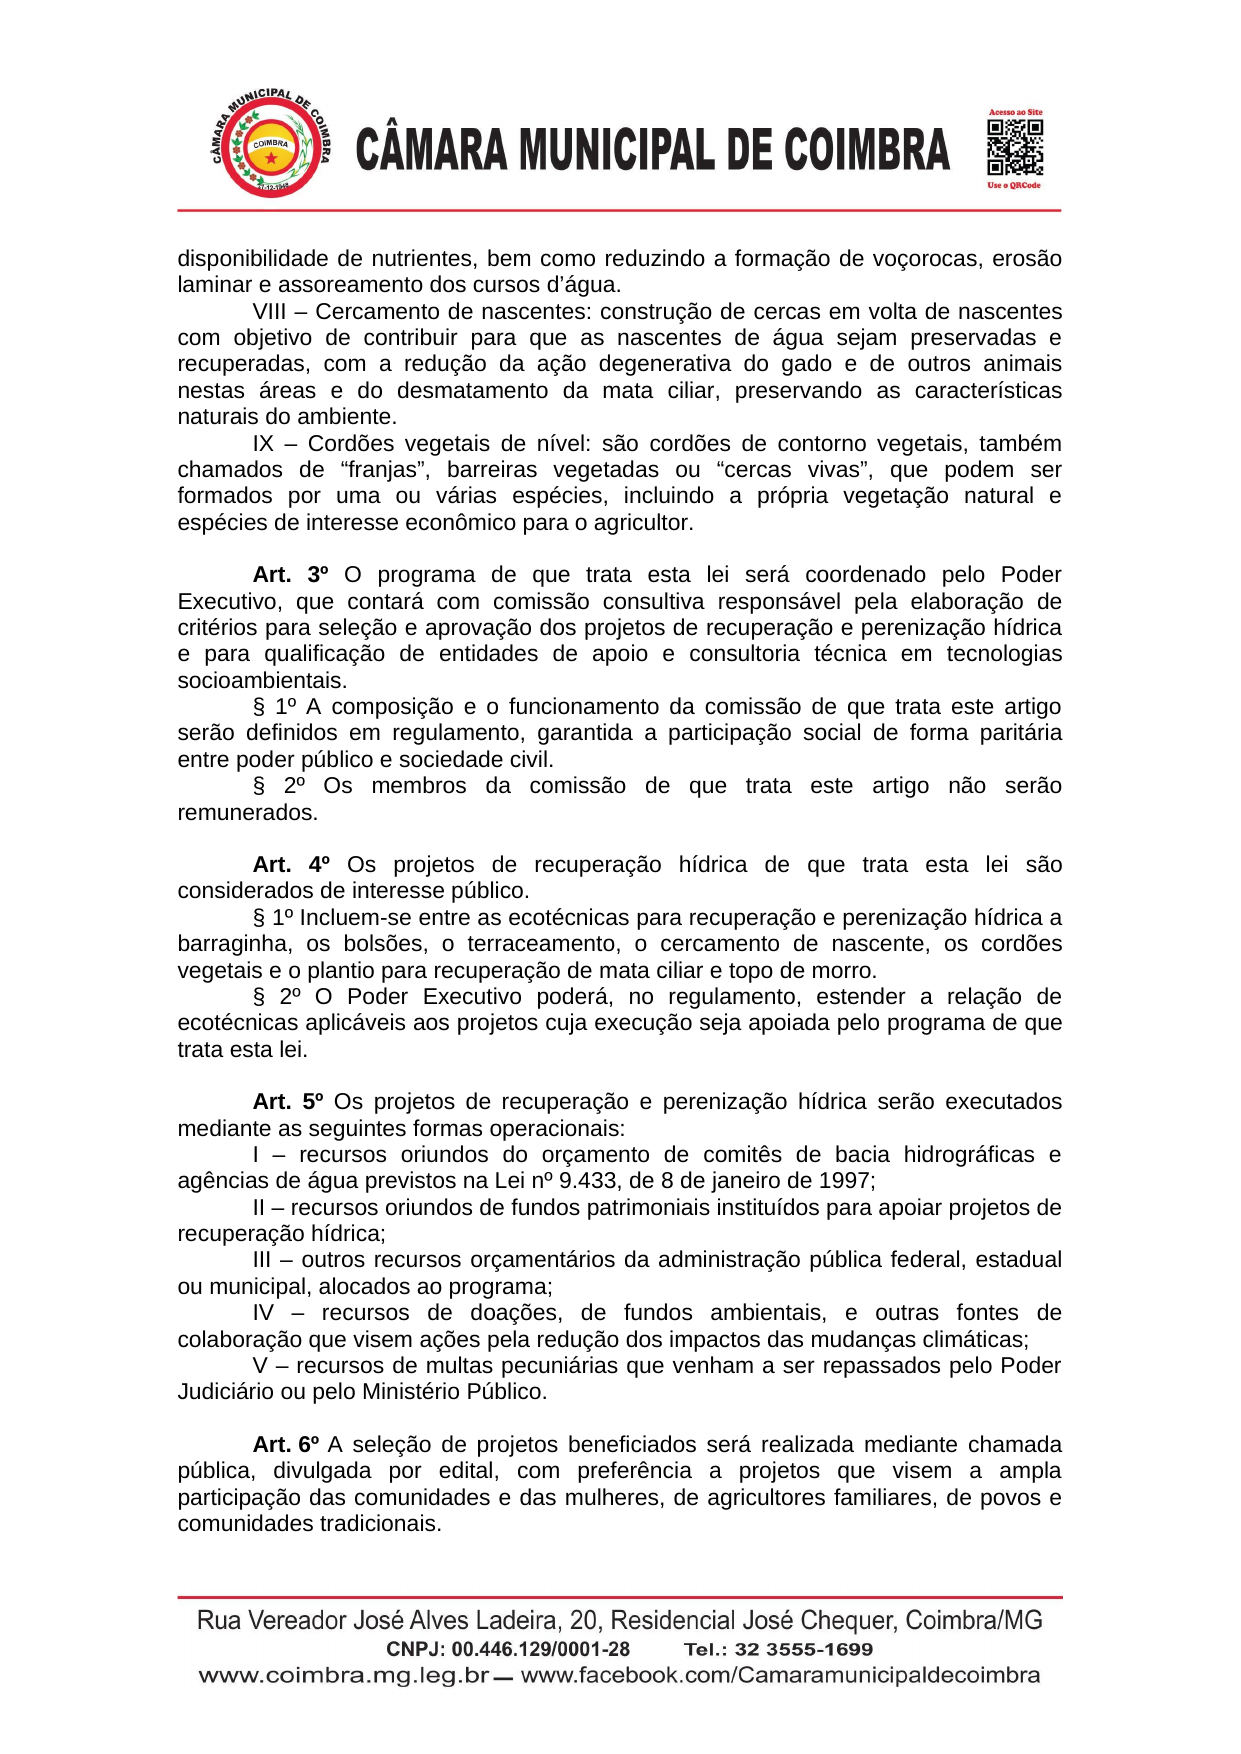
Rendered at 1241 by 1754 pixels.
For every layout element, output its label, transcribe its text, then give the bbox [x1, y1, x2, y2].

text § 1º Incluem-se entre as ecotécnicas para recuperação e perenização hídrica a barraginha, os bolsões, o terraceamento, o cercamento de nascente, os cordões vegetais e o plantio para recuperação de mata ciliar e topo de morro. [177, 904, 1063, 983]
text § 2º Os membros da comissão de que trata este artigo não serão remunerados. [177, 772, 1063, 825]
text IX – Cordões vegetais de nível: são cordões de contorno vegetais, também chamados de “franjas”, barreiras vegetadas ou “cercas vivas”, que podem ser formados por uma ou várias espécies, incluindo a própria vegetação natural e espécies de interesse econômico para o agricultor. [177, 429, 1063, 535]
picture [177, 1584, 1063, 1695]
text II – recursos oriundos de fundos patrimoniais instituídos para apoiar projetos de recuperação hídrica; [177, 1194, 1063, 1246]
text § 1º A composição e o funcionamento da comissão de que trata este artigo serão definidos em regulamento, garantida a participação social de forma paritária entre poder público e sociedade civil. [177, 693, 1063, 772]
text Art. 6º A seleção de projetos beneficiados será realizada mediante chamada pública, divulgada por edital, com preferência a projetos que visem a ampla participação das comunidades e das mulheres, de agricultores familiares, de povos e comunidades tradicionais. [177, 1431, 1063, 1536]
text V – recursos de multas pecuniárias que venham a ser repassados pelo Poder Judiciário ou pelo Ministério Público. [177, 1352, 1063, 1404]
text Art. 3º O programa de que trata esta lei será coordenado pelo Poder Executivo, que contará com comissão consultiva responsável pela elaboração de critérios para seleção e aprovação dos projetos de recuperação e perenização hídrica e para qualificação de entidades de apoio e consultoria técnica em tecnologias socioambientais. [177, 561, 1063, 693]
text Art. 4º Os projetos de recuperação hídrica de que trata esta lei são considerados de interesse público. [177, 851, 1063, 904]
picture [177, 73, 1063, 221]
text III – outros recursos orçamentários da administração pública federal, estadual ou municipal, alocados ao programa; [177, 1246, 1063, 1299]
text VIII – Cercamento de nascentes: construção de cercas em volta de nascentes com objetivo de contribuir para que as nascentes de água sejam preservadas e recuperadas, com a redução da ação degenerativa do gado e de outros animais nestas áreas e do desmatamento da mata ciliar, preservando as características naturais do ambiente. [177, 298, 1063, 429]
text I – recursos oriundos do orçamento de comitês de bacia hidrográficas e agências de água previstos na Lei nº 9.433, de 8 de janeiro de 1997; [177, 1141, 1063, 1194]
text IV – recursos de doações, de fundos ambientais, e outras fontes de colaboração que visem ações pela redução dos impactos das mudanças climáticas; [177, 1299, 1063, 1352]
text Art. 5º Os projetos de recuperação e perenização hídrica serão executados mediante as seguintes formas operacionais: [177, 1088, 1063, 1141]
text § 2º O Poder Executivo poderá, no regulamento, estender a relação de ecotécnicas aplicáveis aos projetos cuja execução seja apoiada pelo programa de que trata esta lei. [177, 983, 1063, 1062]
